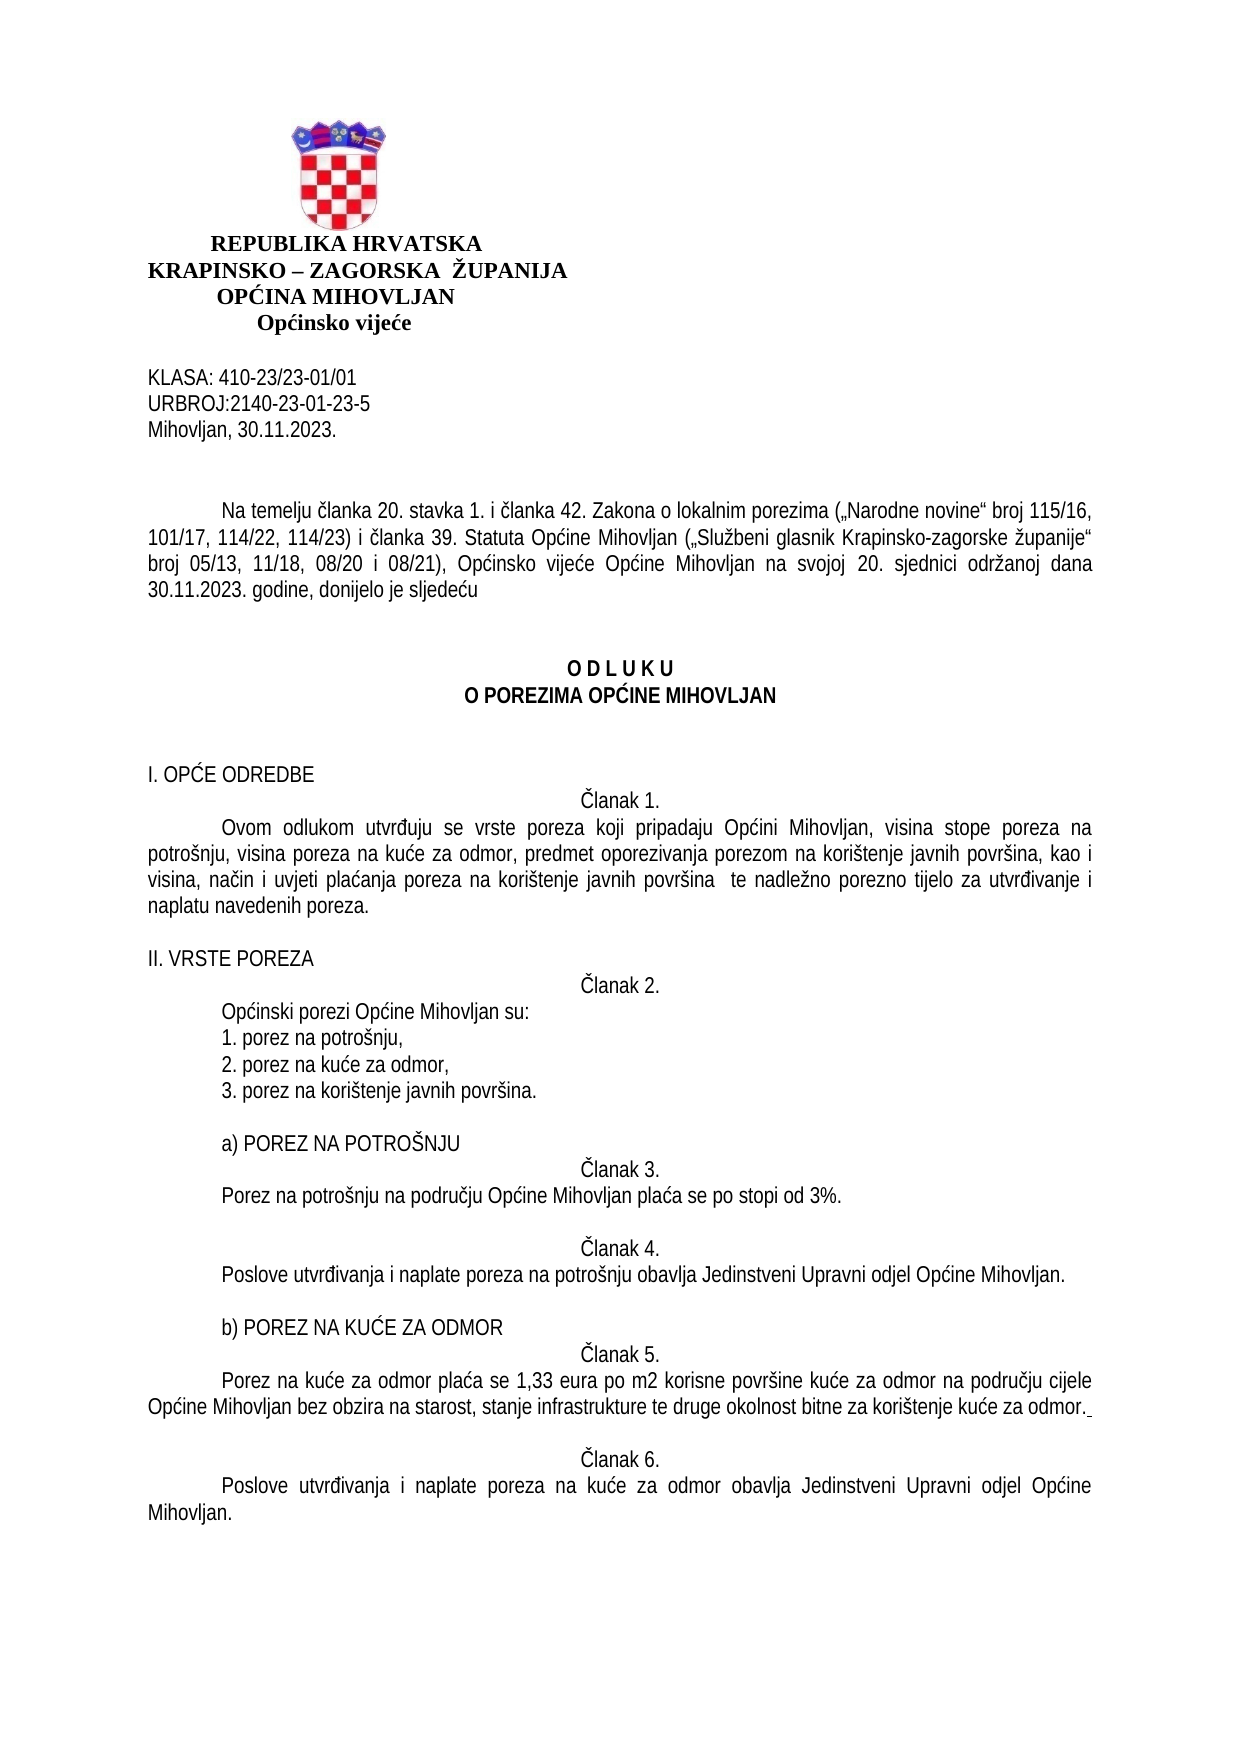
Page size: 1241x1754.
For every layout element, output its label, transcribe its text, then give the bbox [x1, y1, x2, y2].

text 1. porez na potrošnju, [148, 1024, 1092, 1051]
text Ovom odlukom utvrđuju se vrste poreza koji pripadaju Općini Mihovljan, visina stope poreza na potrošnju, visina poreza na kuće za odmor, predmet oporezivanja porezom na korištenje javnih površina, kao i visina, način i uvjeti plaćanja poreza na korištenje javnih površina te nadležno porezno tijelo za utvrđivanje i naplatu navedenih poreza. [148, 813, 1092, 919]
text II. VRSTE POREZA [148, 945, 1092, 972]
text Na temelju članka 20. stavka 1. i članka 42. Zakona o lokalnim porezima („Narodne novine“ broj 115/16, 101/17, 114/22, 114/23) i članka 39. Statuta Općine Mihovljan („Službeni glasnik Krapinsko-zagorske županije“ broj 05/13, 11/18, 08/20 i 08/21), Općinsko vijeće Općine Mihovljan na svojoj 20. sjednici održanoj dana 30.11.2023. godine, donijelo je sljedeću [148, 497, 1092, 603]
text Poslove utvrđivanja i naplate poreza na potrošnju obavlja Jedinstveni Upravni odjel Općine Mihovljan. [148, 1261, 1092, 1288]
text Članak 1. [148, 787, 1092, 813]
text Članak 4. [148, 1235, 1092, 1261]
text REPUBLIKA HRVATSKA [148, 230, 1092, 257]
text 2. porez na kuće za odmor, [148, 1051, 1092, 1077]
text Općinsko vijeće [148, 309, 1092, 336]
text Porez na kuće za odmor plaća se 1,33 eura po m2 korisne površine kuće za odmor na području cijele Općine Mihovljan bez obzira na starost, stanje infrastrukture te druge okolnost bitne za korištenje kuće za odmor. [148, 1367, 1092, 1419]
text O D L U K U [148, 655, 1092, 682]
text 3. porez na korištenje javnih površina. [148, 1077, 1092, 1103]
text OPĆINA MIHOVLJAN [148, 283, 1092, 309]
text Općinski porezi Općine Mihovljan su: [148, 998, 1092, 1024]
text I. OPĆE ODREDBE [148, 761, 1092, 787]
text Članak 3. [148, 1156, 1092, 1182]
text KRAPINSKO – ZAGORSKA ŽUPANIJA [148, 257, 1092, 283]
text URBROJ:2140-23-01-23-5 [148, 390, 1092, 416]
picture [291, 118, 387, 231]
text Poslove utvrđivanja i naplate poreza na kuće za odmor obavlja Jedinstveni Upravni odjel Općine Mihovljan. [148, 1472, 1092, 1525]
text b) POREZ NA KUĆE ZA ODMOR [148, 1314, 1092, 1341]
text Članak 5. [148, 1341, 1092, 1367]
text Članak 6. [148, 1446, 1092, 1472]
text Porez na potrošnju na području Općine Mihovljan plaća se po stopi od 3%. [148, 1182, 1092, 1209]
text O POREZIMA OPĆINE MIHOVLJAN [148, 682, 1092, 708]
text KLASA: 410-23/23-01/01 [148, 364, 1092, 390]
text a) POREZ NA POTROŠNJU [148, 1130, 1092, 1156]
text Članak 2. [148, 972, 1092, 998]
text Mihovljan, 30.11.2023. [148, 416, 1092, 443]
